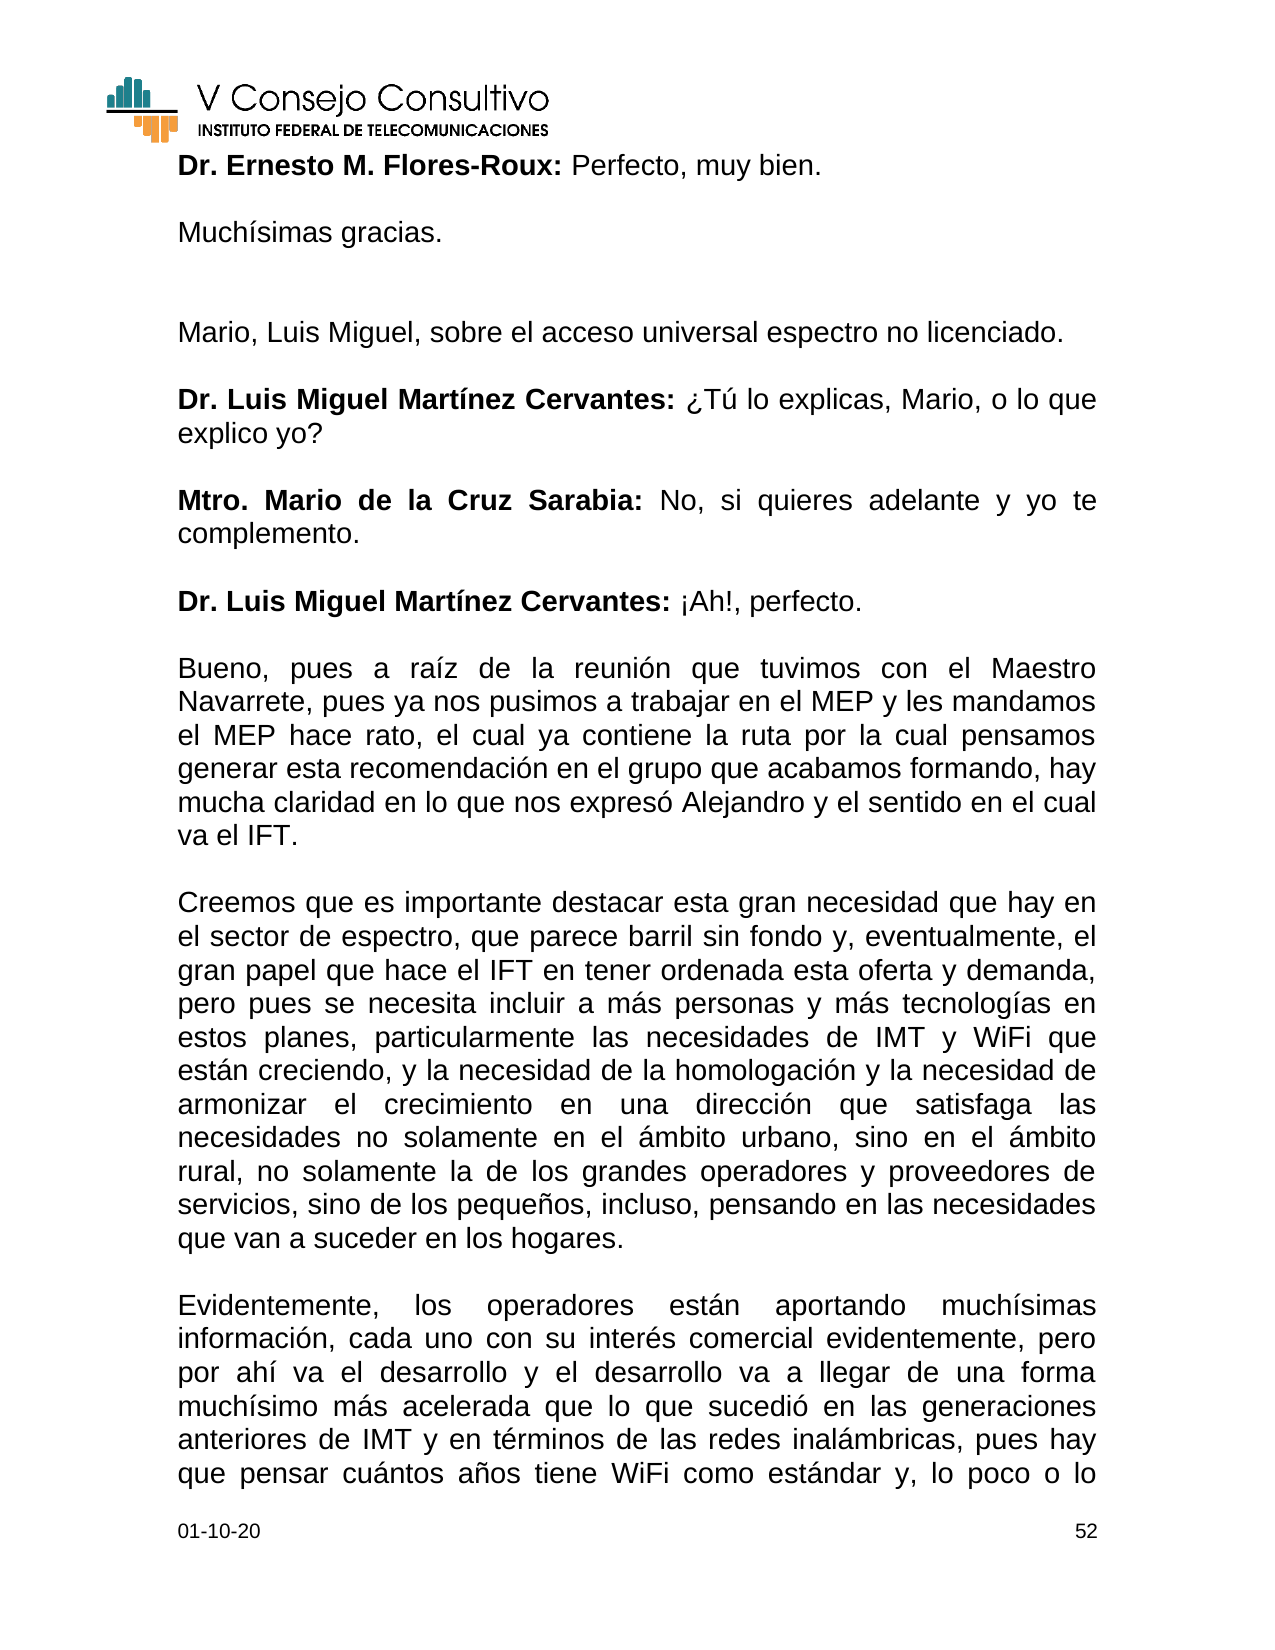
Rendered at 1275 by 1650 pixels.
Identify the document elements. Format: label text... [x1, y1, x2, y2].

text Dr. Luis Miguel Martínez Cervantes: ¡Ah!, perfecto. [177, 584, 1098, 617]
text Muchísimas gracias. [177, 215, 1098, 248]
text Dr. Luis Miguel Martínez Cervantes: ¿Tú lo explicas, Mario, o lo que explico yo? [177, 382, 1098, 449]
text Creemos que es importante destacar esta gran necesidad que hay en el sector de espectro, que parece barril sin fondo y, eventualmente, el gran papel que hace el IFT en tener ordenada esta oferta y demanda, pero pues se necesita incluir a más personas y más tecnologías en estos planes, particularmente las necesidades de IMT y WiFi que están creciendo, y la necesidad de la homologación y la necesidad de armonizar el crecimiento en una dirección que satisfaga las necesidades no solamente en el ámbito urbano, sino en el ámbito rural, no solamente la de los grandes operadores y proveedores de servicios, sino de los pequeños, incluso, pensando en las necesidades que van a suceder en los hogares. [177, 886, 1098, 1254]
text Dr. Ernesto M. Flores-Roux: Perfecto, muy bien. [177, 148, 1098, 181]
picture [100, 70, 557, 143]
text Mtro. Mario de la Cruz Sarabia: No, si quieres adelante y yo te complemento. [177, 483, 1098, 550]
text Bueno, pues a raíz de la reunión que tuvimos con el Maestro Navarrete, pues ya nos pusimos a trabajar en el MEP y les mandamos el MEP hace rato, el cual ya contiene la ruta por la cual pensamos generar esta recomendación en el grupo que acabamos formando, hay mucha claridad en lo que nos expresó Alejandro y el sentido en el cual va el IFT. [177, 651, 1098, 852]
text Mario, Luis Miguel, sobre el acceso universal espectro no licenciado. [177, 315, 1098, 349]
